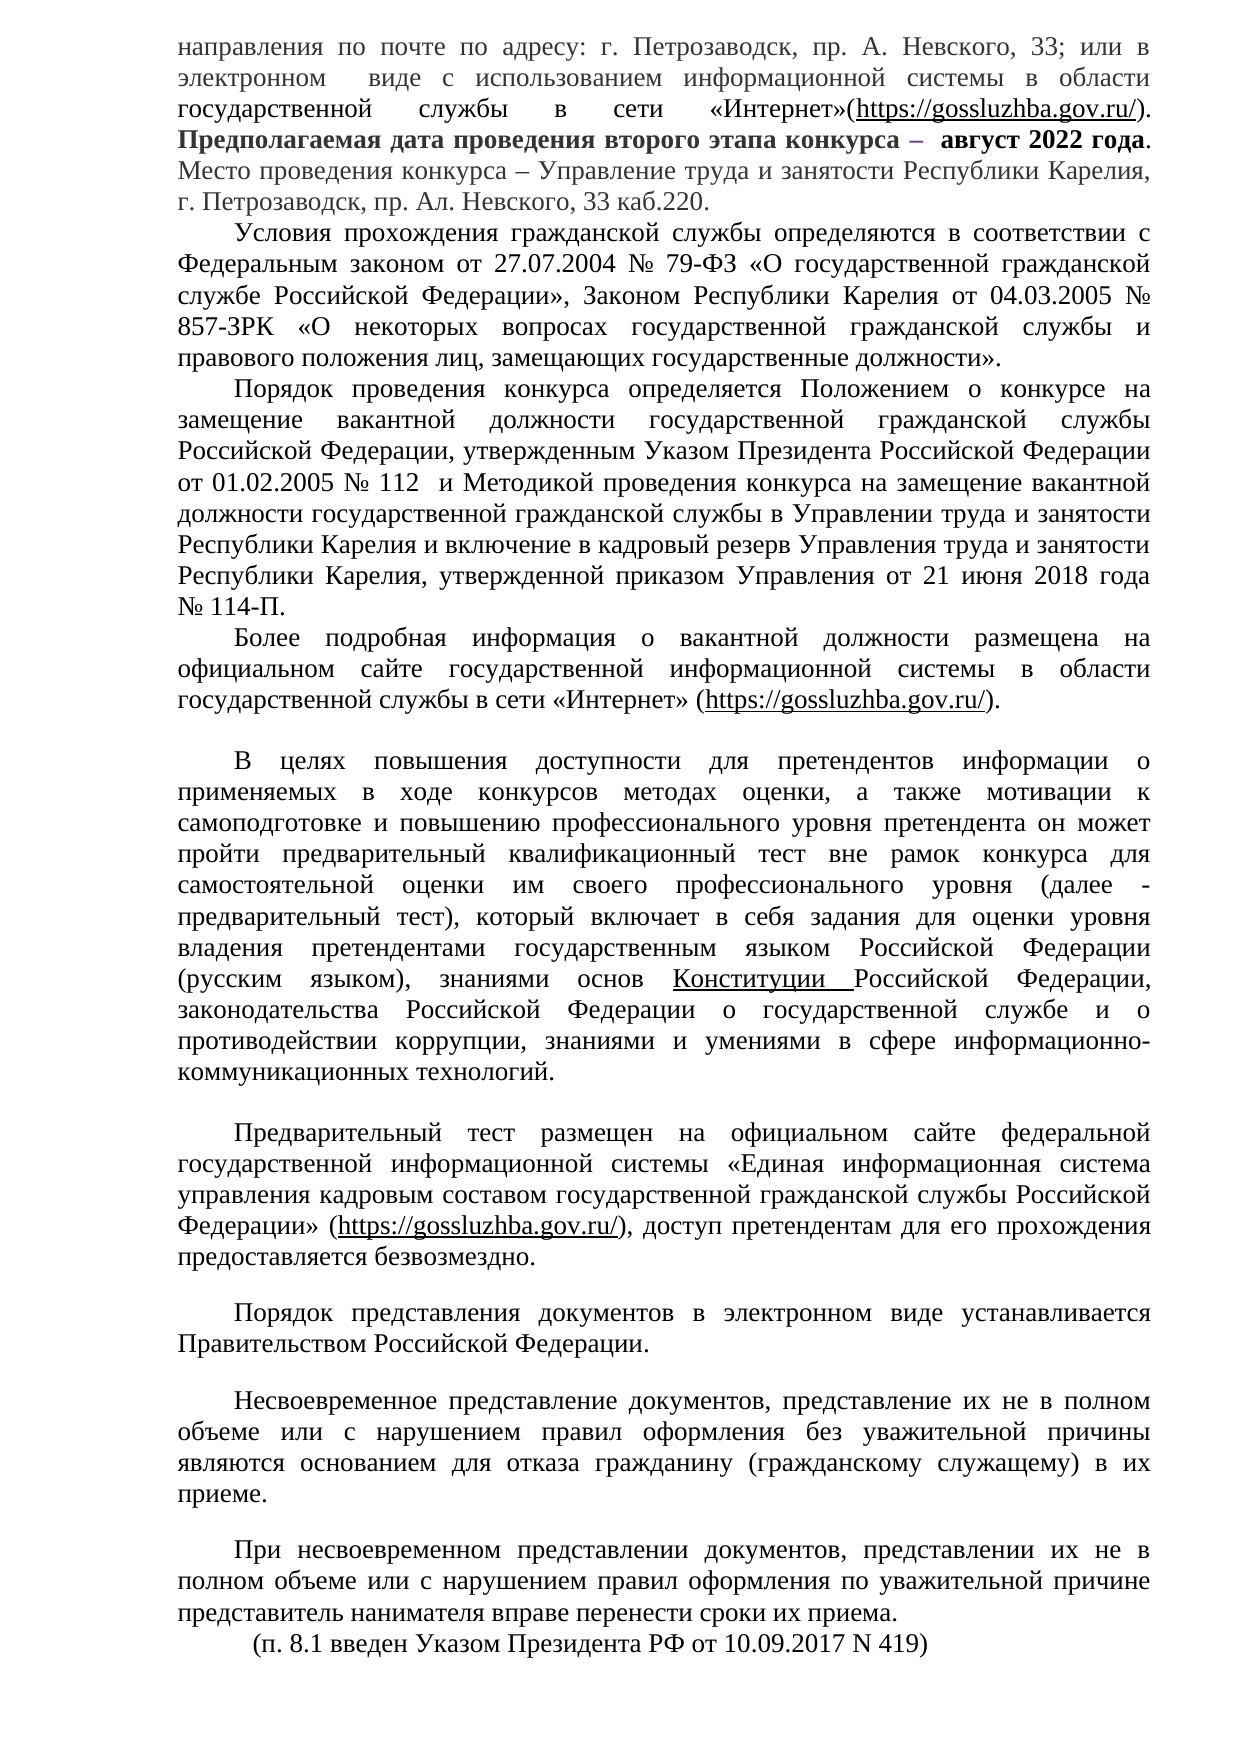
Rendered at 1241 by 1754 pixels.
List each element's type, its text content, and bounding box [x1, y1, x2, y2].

text В целях повышения доступности для претендентов информации о применяемых в ходе конкурсов методах оценки, а также мотивации к самоподготовке и повышению профессионального уровня претендента он может пройти предварительный квалификационный тест вне рамок конкурса для самостоятельной оценки им своего профессионального уровня (далее - предварительный тест), который включает в себя задания для оценки уровня владения претендентами государственным языком Российской Федерации (русским языком), знаниями основ Конституции Российской Федерации, законодательства Российской Федерации о государственной службе и о противодействии коррупции, знаниями и умениями в сфере информационно-коммуникационных технологий. [177, 744, 1152, 1087]
text (п. 8.1 введен Указом Президента РФ от 10.09.2017 N 419) [177, 1627, 1152, 1658]
text Порядок представления документов в электронном виде устанавливается Правительством Российской Федерации. [177, 1296, 1152, 1359]
text Предварительный тест размещен на официальном сайте федеральной государственной информационной системы «Единая информационная система управления кадровым составом государственной гражданской службы Российской Федерации» (https://gossluzhba.gov.ru/), доступ претендентам для его прохождения предоставляется безвозмездно. [177, 1116, 1152, 1271]
text Условия прохождения гражданской службы определяются в соответствии с Федеральным законом от 27.07.2004 № 79-ФЗ «О государственной гражданской службе Российской Федерации», Законом Республики Карелия от 04.03.2005 № 857-ЗРК «О некоторых вопросах государственной гражданской службы и правового положения лиц, замещающих государственные должности». [177, 216, 1152, 372]
text Более подробная информация о вакантной должности размещена на официальном сайте государственной информационной системы в области государственной службы в сети «Интернет» (https://gossluzhba.gov.ru/). [177, 621, 1152, 715]
text Порядок проведения конкурса определяется Положением о конкурсе на замещение вакантной должности государственной гражданской службы Российской Федерации, утвержденным Указом Президента Российской Федерации от 01.02.2005 № 112 и Методикой проведения конкурса на замещение вакантной должности государственной гражданской службы в Управлении труда и занятости Республики Карелия и включение в кадровый резерв Управления труда и занятости Республики Карелия, утвержденной приказом Управления от 21 июня 2018 года № 114-П. [177, 372, 1152, 621]
text Несвоевременное представление документов, представление их не в полном объеме или с нарушением правил оформления без уважительной причины являются основанием для отказа гражданину (гражданскому служащему) в их приеме. [177, 1384, 1152, 1508]
text При несвоевременном представлении документов, представлении их не в полном объеме или с нарушением правил оформления по уважительной причине представитель нанимателя вправе перенести сроки их приема. [177, 1533, 1152, 1627]
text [177, 29, 1152, 216]
